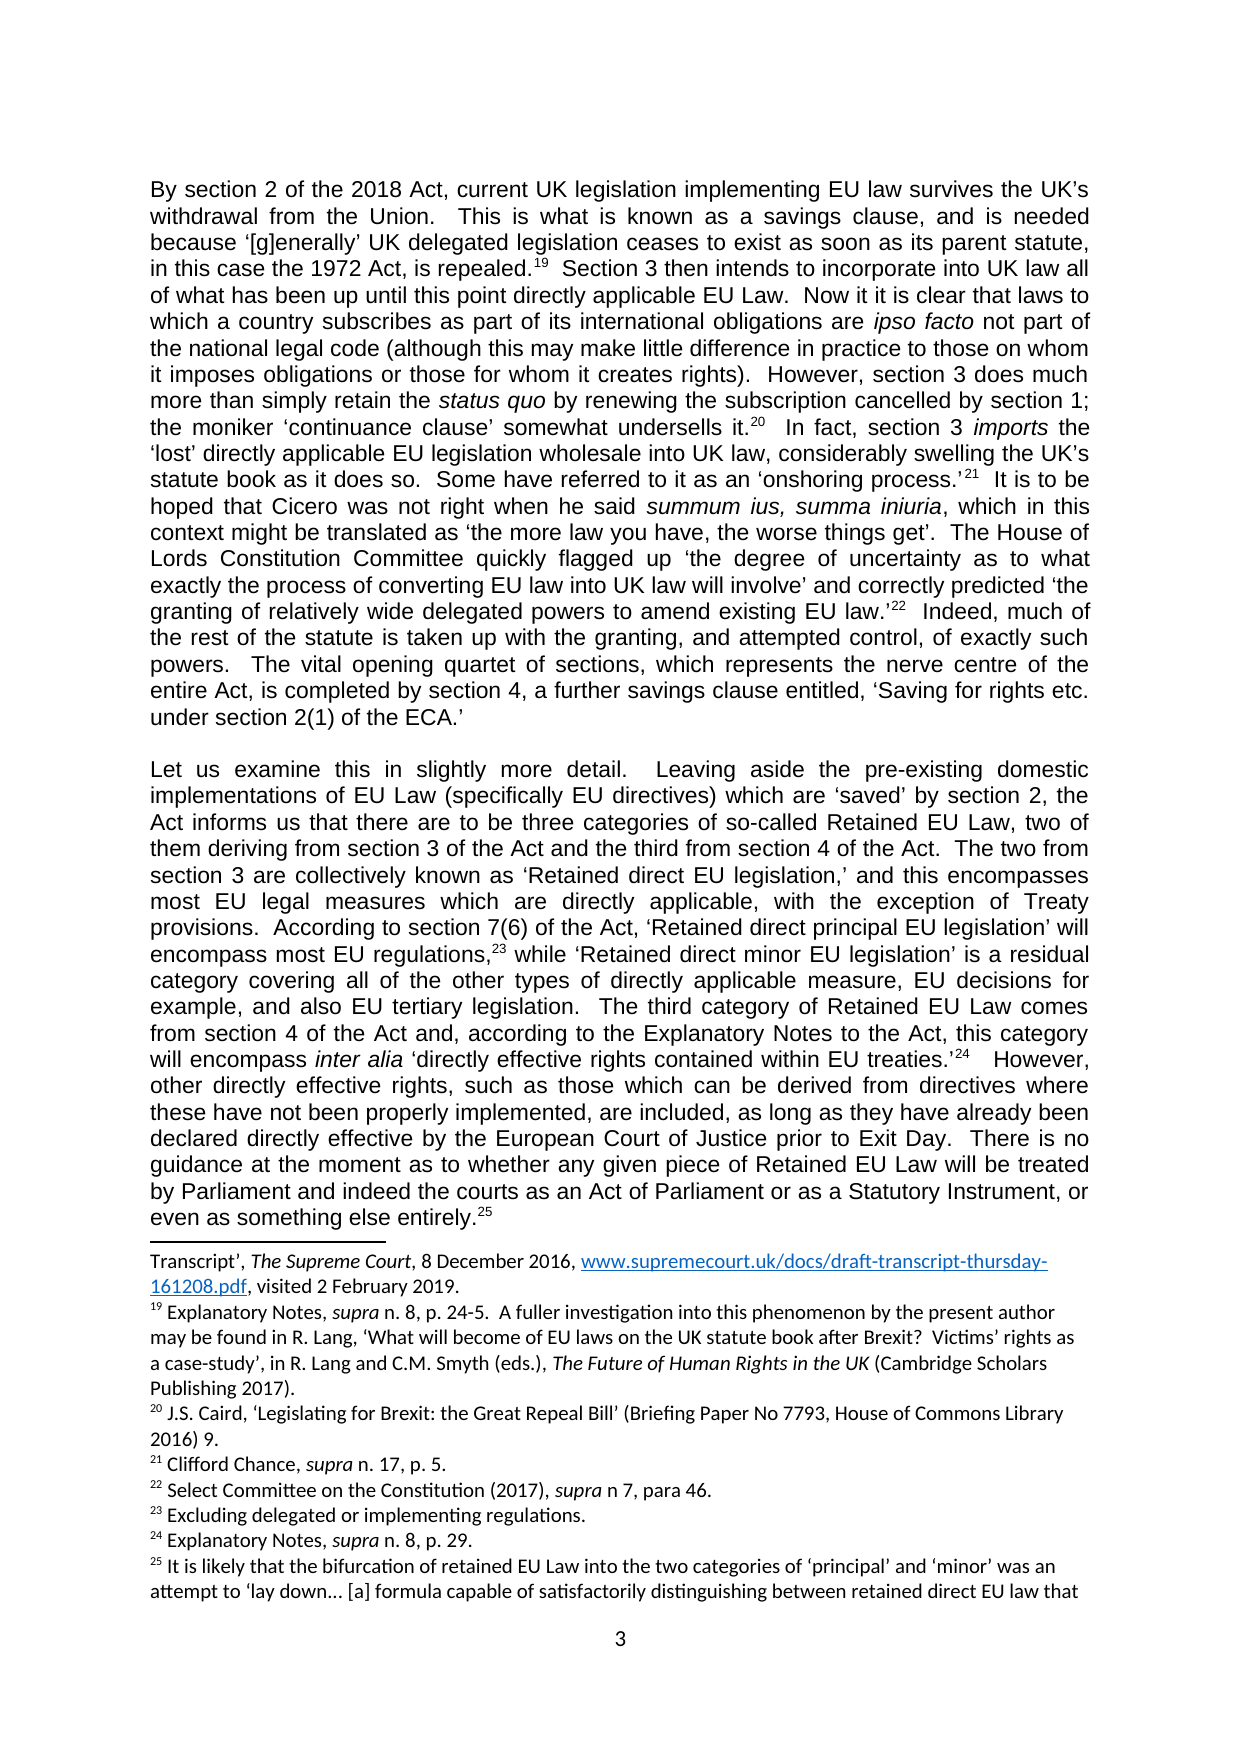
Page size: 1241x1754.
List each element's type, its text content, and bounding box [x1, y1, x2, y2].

text By section 2 of the 2018 Act, current UK legislation implementing EU law survives the UK’s withdrawal from the Union. This is what is known as a savings clause, and is needed because ‘[g]enerally’ UK delegated legislation ceases to exist as soon as its parent statute, in this case the 1972 Act, is repealed. Section 3 then intends to incorporate into UK law all of what has been up until this point directly applicable EU Law. Now it it is clear that laws to which a country subscribes as part of its international obligations are ipso facto not part of the national legal code (although this may make little difference in practice to those on whom it imposes obligations or those for whom it creates rights). However, section 3 does much more than simply retain the status quo by renewing the subscription cancelled by section 1; the moniker ‘continuance clause’ somewhat undersells it. In fact, section 3 imports the ‘lost’ directly applicable EU legislation wholesale into UK law, considerably swelling the UK’s statute book as it does so. Some have referred to it as an ‘onshoring process.’ It is to be hoped that Cicero was not right when he said summum ius, summa iniuria, which in this context might be translated as ‘the more law you have, the worse things get’. The House of Lords Constitution Committee quickly flagged up ‘the degree of uncertainty as to what exactly the process of converting EU law into UK law will involve’ and correctly predicted ‘the granting of relatively wide delegated powers to amend existing EU law.’ Indeed, much of the rest of the statute is taken up with the granting, and attempted control, of exactly such powers. The vital opening quartet of sections, which represents the nerve centre of the entire Act, is completed by section 4, a further savings clause entitled, ‘Saving for rights etc. under section 2(1) of the ECA.’ [150, 176, 1090, 730]
text Let us examine this in slightly more detail. Leaving aside the pre-existing domestic implementations of EU Law (specifically EU directives) which are ‘saved’ by section 2, the Act informs us that there are to be three categories of so-called Retained EU Law, two of them deriving from section 3 of the Act and the third from section 4 of the Act. The two from section 3 are collectively known as ‘Retained direct EU legislation,’ and this encompasses most EU legal measures which are directly applicable, with the exception of Treaty provisions. According to section 7(6) of the Act, ‘Retained direct principal EU legislation’ will encompass most EU regulations, while ‘Retained direct minor EU legislation’ is a residual category covering all of the other types of directly applicable measure, EU decisions for example, and also EU tertiary legislation. The third category of Retained EU Law comes from section 4 of the Act and, according to the Explanatory Notes to the Act, this category will encompass inter alia ‘directly effective rights contained within EU treaties.’ However, other directly effective rights, such as those which can be derived from directives where these have not been properly implemented, are included, as long as they have already been declared directly effective by the European Court of Justice prior to Exit Day. There is no guidance at the moment as to whether any given piece of Retained EU Law will be treated by Parliament and indeed the courts as an Act of Parliament or as a Statutory Instrument, or even as something else entirely. [150, 756, 1090, 1231]
